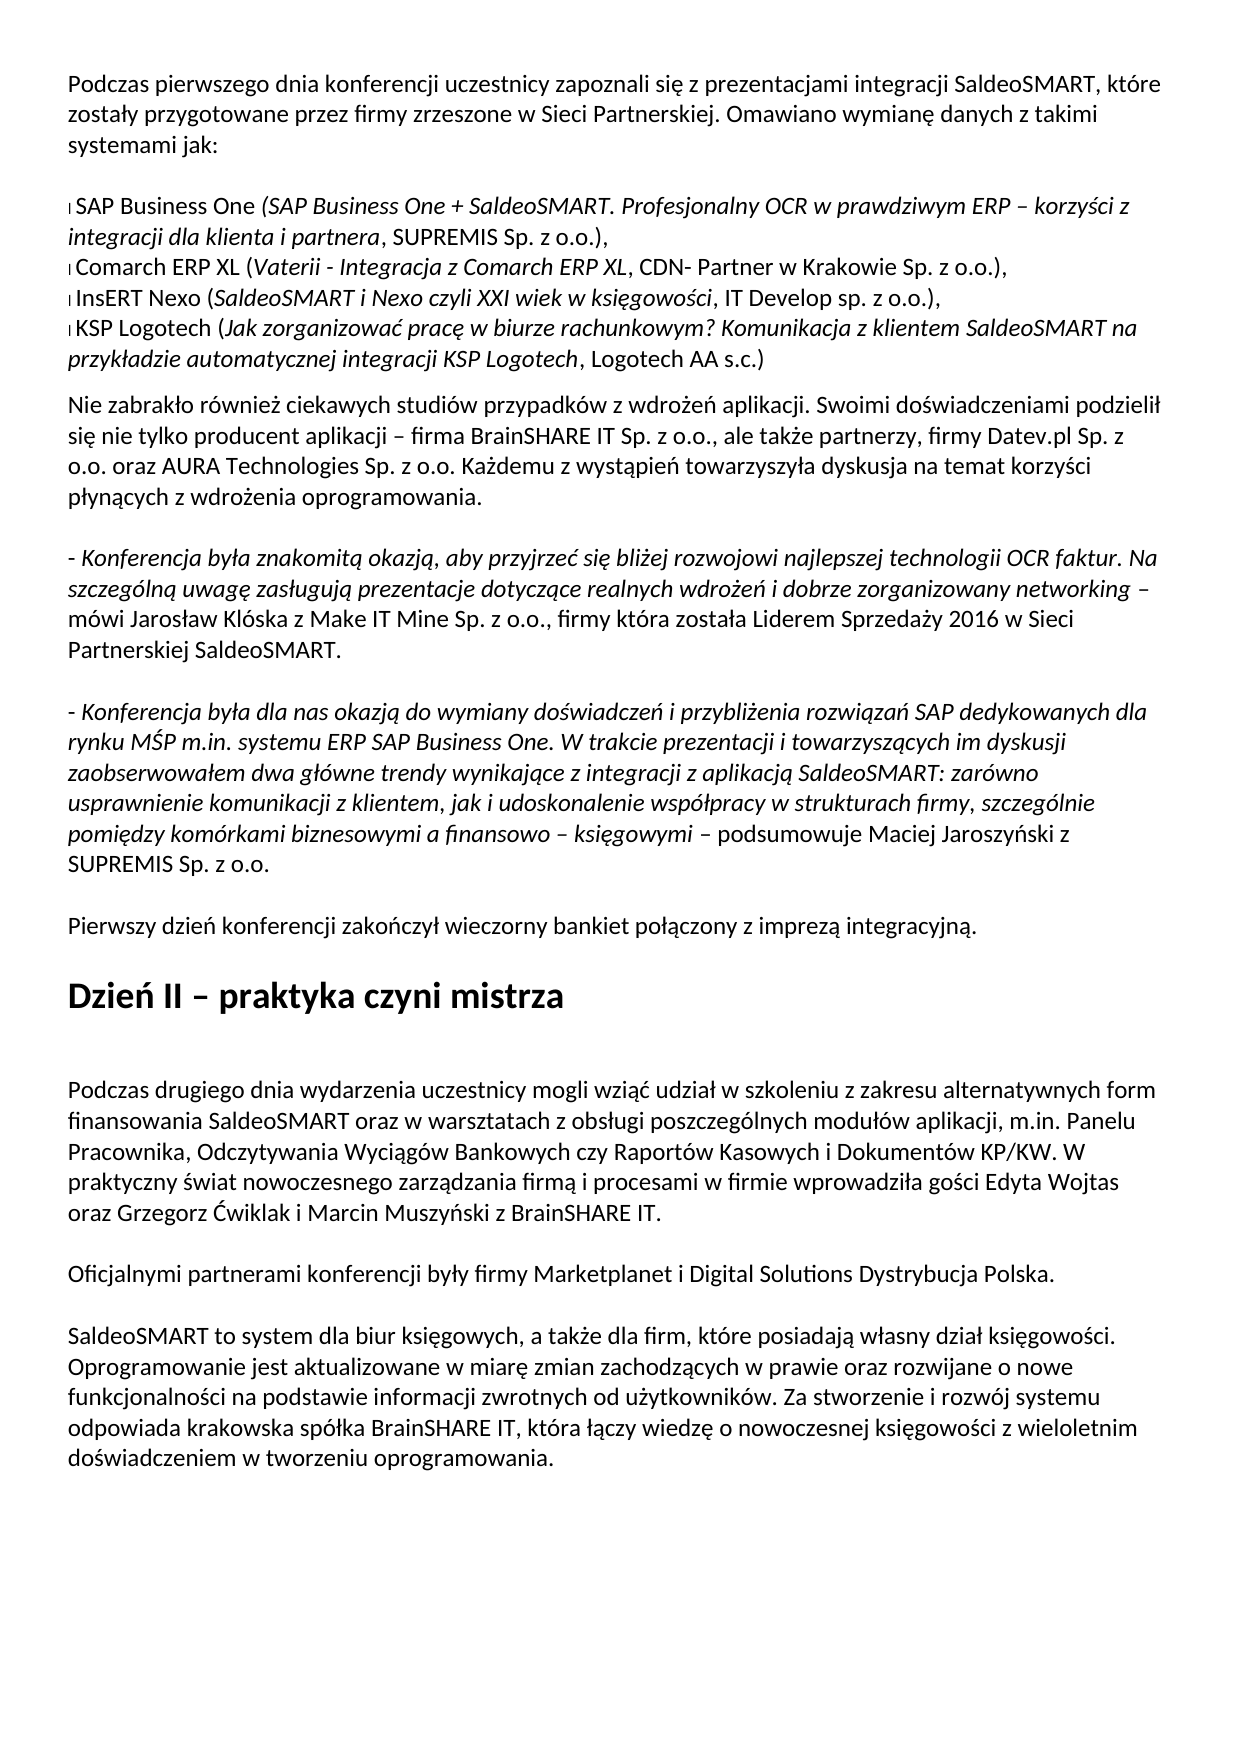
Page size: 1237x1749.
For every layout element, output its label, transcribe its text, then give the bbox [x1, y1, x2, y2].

text l KSP Logotech (Jak zorganizować pracę w biurze rachunkowym? Komunikacja z klientem SaldeoSMART na przykładzie automatycznej integracji KSP Logotech, Logotech AA s.c.) [68, 313, 1169, 374]
text Oficjalnymi partnerami konferencji były firmy Marketplanet i Digital Solutions Dystrybucja Polska. [68, 1258, 1169, 1289]
text Pierwszy dzień konferencji zakończył wieczorny bankiet połączony z imprezą integracyjną. [68, 910, 1169, 941]
text Dzień II – praktyka czyni mistrza [68, 972, 1169, 1018]
text - Konferencja była znakomitą okazją, aby przyjrzeć się bliżej rozwojowi najlepszej technologii OCR faktur. Na szczególną uwagę zasługują prezentacje dotyczące realnych wdrożeń i dobrze zorganizowany networking – mówi Jarosław Klóska z Make IT Mine Sp. z o.o., firmy która została Liderem Sprzedaży 2016 w Sieci Partnerskiej SaldeoSMART. [68, 543, 1169, 665]
text SaldeoSMART to system dla biur księgowych, a także dla firm, które posiadają własny dział księgowości. Oprogramowanie jest aktualizowane w miarę zmian zachodzących w prawie oraz rozwijane o nowe funkcjonalności na podstawie informacji zwrotnych od użytkowników. Za stworzenie i rozwój systemu odpowiada krakowska spółka BrainSHARE IT, która łączy wiedzę o nowoczesnej księgowości z wieloletnim doświadczeniem w tworzeniu oprogramowania. [68, 1320, 1169, 1473]
text l InsERT Nexo (SaldeoSMART i Nexo czyli XXI wiek w księgowości, IT Develop sp. z o.o.), [68, 282, 1169, 313]
text Podczas pierwszego dnia konferencji uczestnicy zapoznali się z prezentacjami integracji SaldeoSMART, które zostały przygotowane przez firmy zrzeszone w Sieci Partnerskiej. Omawiano wymianę danych z takimi systemami jak: [68, 68, 1169, 159]
text l Comarch ERP XL (Vaterii - Integracja z Comarch ERP XL, CDN- Partner w Krakowie Sp. z o.o.), [68, 252, 1169, 282]
text Podczas drugiego dnia wydarzenia uczestnicy mogli wziąć udział w szkoleniu z zakresu alternatywnych form finansowania SaldeoSMART oraz w warsztatach z obsługi poszczególnych modułów aplikacji, m.in. Panelu Pracownika, Odczytywania Wyciągów Bankowych czy Raportów Kasowych i Dokumentów KP/KW. W praktyczny świat nowoczesnego zarządzania firmą i procesami w firmie wprowadziła gości Edyta Wojtas oraz Grzegorz Ćwiklak i Marcin Muszyński z BrainSHARE IT. [68, 1074, 1169, 1227]
text - Konferencja była dla nas okazją do wymiany doświadczeń i przybliżenia rozwiązań SAP dedykowanych dla rynku MŚP m.in. systemu ERP SAP Business One. W trakcie prezentacji i towarzyszących im dyskusji zaobserwowałem dwa główne trendy wynikające z integracji z aplikacją SaldeoSMART: zarówno usprawnienie komunikacji z klientem, jak i udoskonalenie współpracy w strukturach firmy, szczególnie pomiędzy komórkami biznesowymi a finansowo – księgowymi – podsumowuje Maciej Jaroszyński z SUPREMIS Sp. z o.o. [68, 696, 1169, 879]
text l SAP Business One (SAP Business One + SaldeoSMART. Profesjonalny OCR w prawdziwym ERP – korzyści z integracji dla klienta i partnera, SUPREMIS Sp. z o.o.), [68, 191, 1169, 252]
text Nie zabrakło również ciekawych studiów przypadków z wdrożeń aplikacji. Swoimi doświadczeniami podzielił się nie tylko producent aplikacji – firma BrainSHARE IT Sp. z o.o., ale także partnerzy, firmy Datev.pl Sp. z o.o. oraz AURA Technologies Sp. z o.o. Każdemu z wystąpień towarzyszyła dyskusja na temat korzyści płynących z wdrożenia oprogramowania. [68, 389, 1169, 511]
